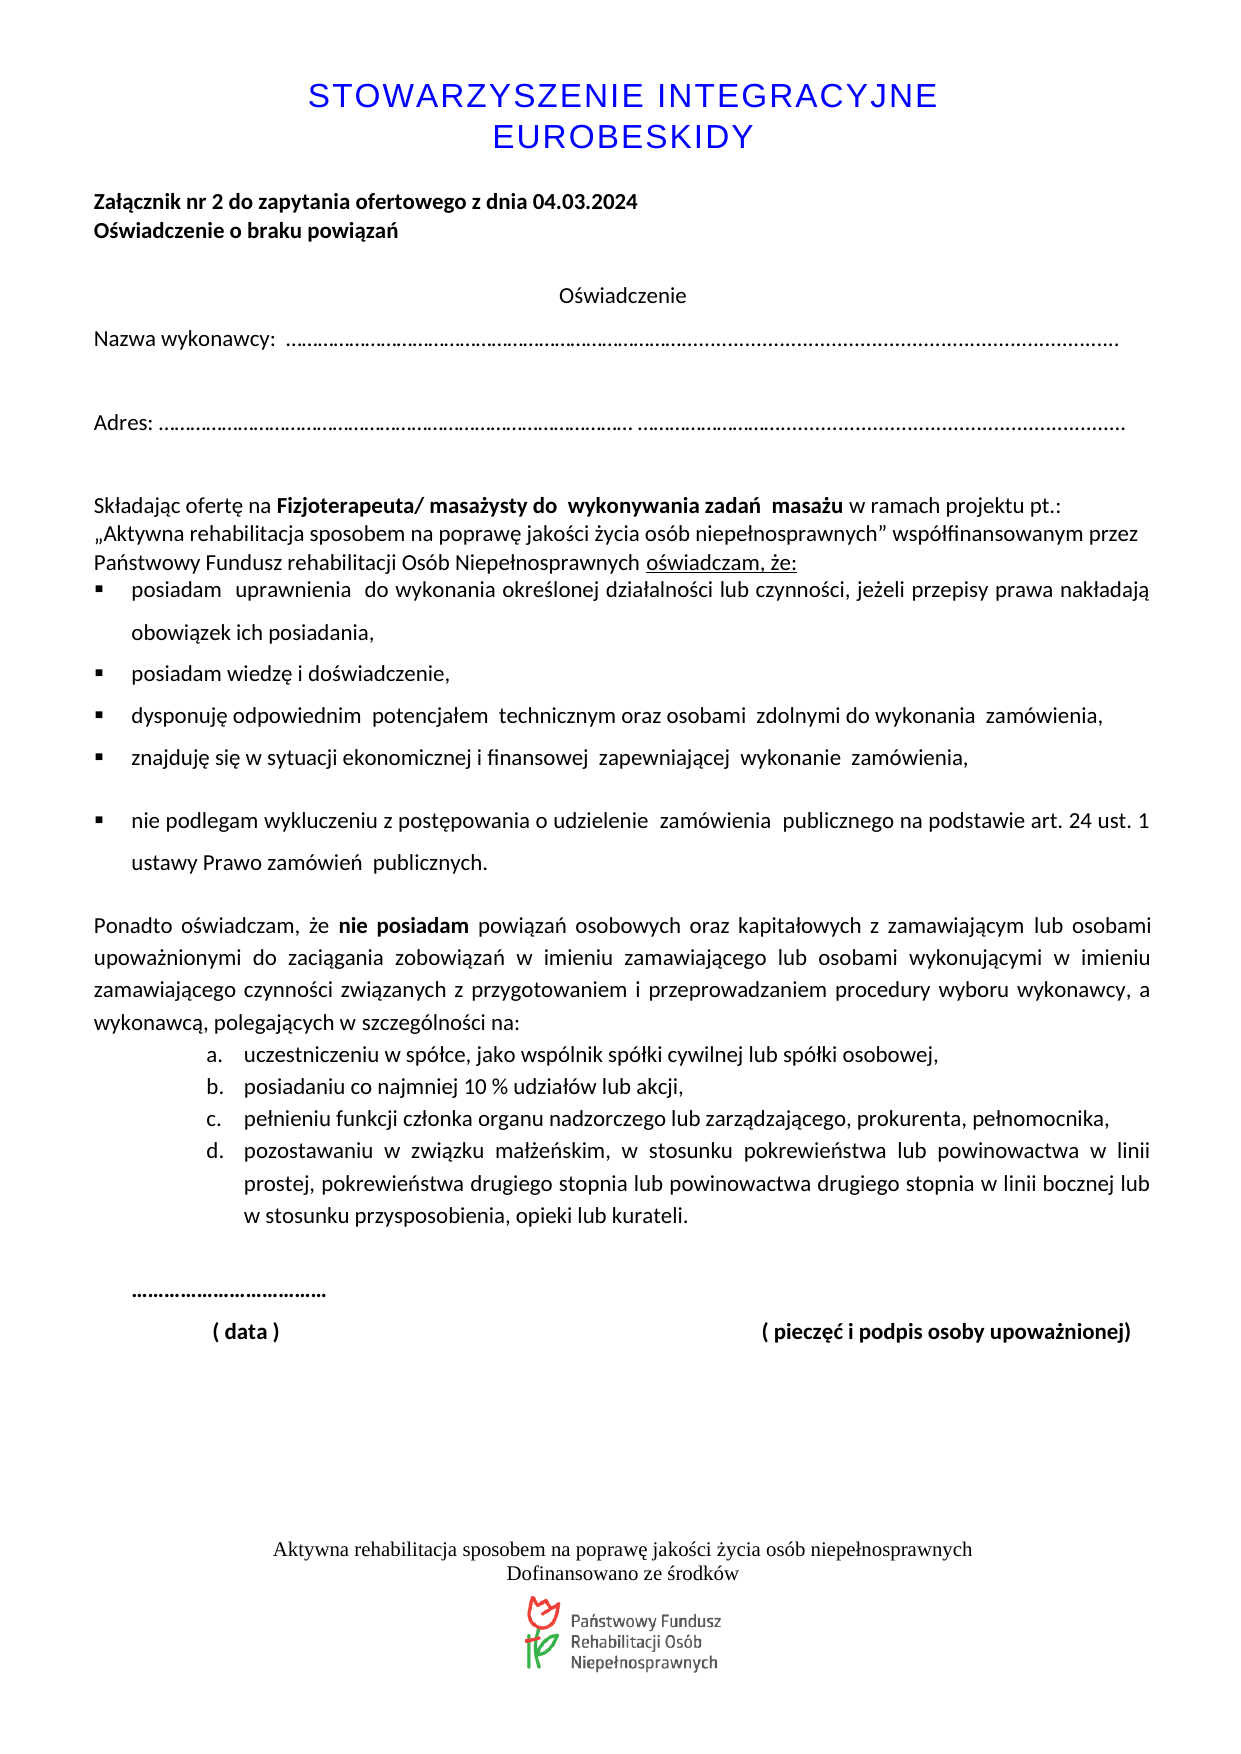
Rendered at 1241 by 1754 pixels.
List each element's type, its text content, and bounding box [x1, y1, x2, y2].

text Składając ofertę na Fizjoterapeuta/ masażysty do wykonywania zadań masażu w ramach projektu pt.: „Aktywna rehabilitacja sposobem na poprawę jakości życia osób niepełnosprawnych” współfinansowanym przez Państwowy Fundusz rehabilitacji Osób Niepełnosprawnych oświadczam, że: [94, 492, 1152, 576]
text Adres: ……………………………………………………………………………… ………………………............................................................ [94, 408, 1152, 436]
list posiadaniu co najmniej 10 % udziałów lub akcji, [206, 1072, 1152, 1100]
list nie podlegam wykluczeniu z postępowania o udzielenie zamówienia publicznego na podstawie art. 24 ust. 1 ustawy Prawo zamówień publicznych. [94, 806, 1152, 876]
picture [525, 1584, 721, 1681]
text ……………………………… [131, 1275, 1152, 1303]
list pozostawaniu w związku małżeńskim, w stosunku pokrewieństwa lub powinowactwa w linii prostej, pokrewieństwa drugiego stopnia lub powinowactwa drugiego stopnia w linii bocznej lub w stosunku przysposobienia, opieki lub kurateli. [206, 1136, 1152, 1229]
text Załącznik nr 2 do zapytania ofertowego z dnia 04.03.2024 [94, 186, 1152, 215]
text Oświadczenie o braku powiązań [94, 215, 1152, 244]
list znajduję się w sytuacji ekonomicznej i finansowej zapewniającej wykonanie zamówienia, [94, 743, 1152, 772]
text Ponadto oświadczam, że nie posiadam powiązań osobowych oraz kapitałowych z zamawiającym lub osobami upoważnionymi do zaciągania zobowiązań w imieniu zamawiającego lub osobami wykonującymi w imieniu zamawiającego czynności związanych z przygotowaniem i przeprowadzaniem procedury wyboru wykonawcy, a wykonawcą, polegających w szczególności na: [94, 911, 1152, 1036]
list posiadam wiedzę i doświadczenie, [94, 659, 1152, 688]
list uczestniczeniu w spółce, jako wspólnik spółki cywilnej lub spółki osobowej, [206, 1040, 1152, 1068]
list dysponuję odpowiednim potencjałem technicznym oraz osobami zdolnymi do wykonania zamówienia, [94, 702, 1152, 729]
text ( data ) ( pieczęć i podpis osoby upoważnionej) [94, 1317, 1152, 1345]
text Oświadczenie [94, 282, 1152, 310]
list posiadam uprawnienia do wykonania określonej działalności lub czynności, jeżeli przepisy prawa nakładają obowiązek ich posiadania, [94, 576, 1152, 646]
list pełnieniu funkcji członka organu nadzorczego lub zarządzającego, prokurenta, pełnomocnika, [206, 1104, 1152, 1132]
text Nazwa wykonawcy: …………………………………………………………………............................................................................ [94, 324, 1152, 352]
